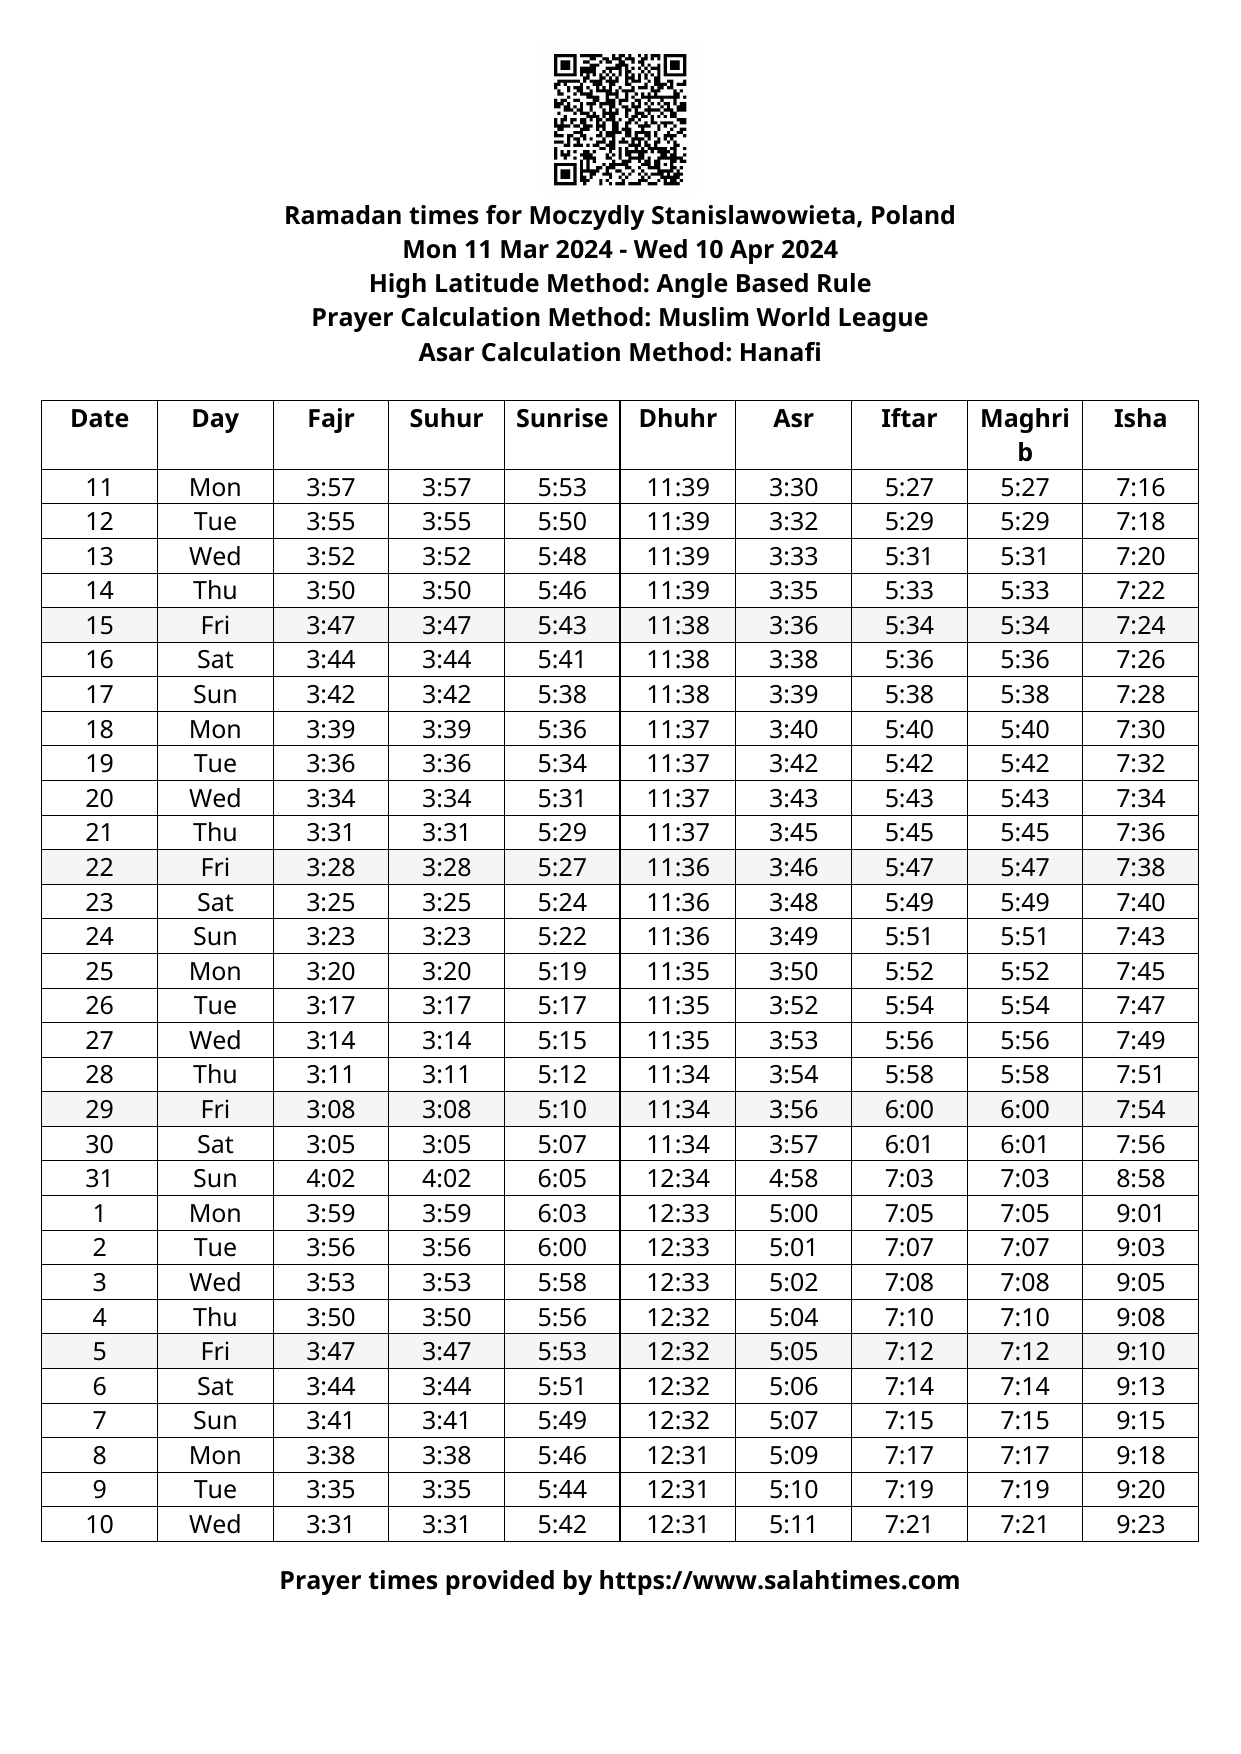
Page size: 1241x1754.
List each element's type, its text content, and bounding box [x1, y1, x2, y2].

table_cell 29 [42, 1092, 157, 1126]
table_cell 7:08 [852, 1265, 967, 1299]
table_header Sunrise [505, 401, 619, 469]
table_cell 11:37 [621, 781, 735, 814]
table_cell 3:54 [736, 1058, 851, 1091]
table_cell 5:10 [505, 1092, 619, 1126]
table_cell 5:27 [505, 850, 619, 884]
table_cell 3:14 [274, 1023, 388, 1057]
table_cell 5:17 [505, 989, 619, 1022]
table_cell 5:49 [505, 1404, 619, 1437]
table_cell 3:57 [736, 1127, 851, 1160]
table_cell 9:01 [1083, 1196, 1198, 1229]
table_cell 5:52 [968, 954, 1082, 987]
table_cell 7:28 [1083, 677, 1198, 711]
table_cell 11:38 [621, 608, 735, 642]
table_cell 7 [42, 1404, 157, 1437]
table_cell 5:27 [852, 470, 967, 503]
table_cell 5:31 [852, 539, 967, 572]
table_cell Thu [158, 1058, 273, 1091]
table_cell 3:39 [274, 712, 388, 745]
table_cell 3:36 [389, 746, 504, 780]
table_cell 5:52 [852, 954, 967, 987]
table_cell 7:26 [1083, 643, 1198, 676]
table_cell 5:47 [968, 850, 1082, 884]
table_cell 5:40 [968, 712, 1082, 745]
table_cell 7:16 [1083, 470, 1198, 503]
table_cell 3:38 [389, 1438, 504, 1472]
table_cell 3:55 [389, 504, 504, 538]
table_cell 7:05 [968, 1196, 1082, 1229]
table_cell 3:23 [274, 919, 388, 953]
table_cell 3:34 [274, 781, 388, 814]
table_cell 5:40 [852, 712, 967, 745]
table_cell 5:49 [968, 885, 1082, 918]
table_cell 3:14 [389, 1023, 504, 1057]
table_cell 3:20 [389, 954, 504, 987]
table_cell Sat [158, 1369, 273, 1402]
table_cell 31 [42, 1161, 157, 1195]
table_cell 5:01 [736, 1231, 851, 1264]
table_cell 5:45 [968, 816, 1082, 849]
table_cell 25 [42, 954, 157, 987]
table_cell 9:23 [1083, 1507, 1198, 1541]
table_cell 11:36 [621, 919, 735, 953]
table_cell 5:38 [505, 677, 619, 711]
table_cell 12 [42, 504, 157, 538]
table_cell Fri [158, 608, 273, 642]
table_cell 5:34 [968, 608, 1082, 642]
text Asar Calculation Method: Hanafi [42, 334, 1198, 368]
table_cell 7:34 [1083, 781, 1198, 814]
table_cell 3:56 [274, 1231, 388, 1264]
table_cell 26 [42, 989, 157, 1022]
table_header Fajr [274, 401, 388, 469]
table_cell 3:08 [389, 1092, 504, 1126]
table_cell 6 [42, 1369, 157, 1402]
table_cell 5:05 [736, 1334, 851, 1368]
table_cell 3:42 [274, 677, 388, 711]
table_cell 5:56 [968, 1023, 1082, 1057]
table_cell 5:42 [852, 746, 967, 780]
table_cell Fri [158, 1092, 273, 1126]
table_cell Sun [158, 919, 273, 953]
table_cell 1 [42, 1196, 157, 1229]
table_cell 3:31 [389, 816, 504, 849]
table_cell 8:58 [1083, 1161, 1198, 1195]
table_cell 3:52 [736, 989, 851, 1022]
table_cell 5:44 [505, 1473, 619, 1506]
table_cell 5:58 [505, 1265, 619, 1299]
table_cell 3:20 [274, 954, 388, 987]
table_cell 5:58 [852, 1058, 967, 1091]
table_header Day [158, 401, 273, 469]
table_cell 5:33 [968, 574, 1082, 607]
table_cell 7:07 [852, 1231, 967, 1264]
table_cell 5:19 [505, 954, 619, 987]
table_cell 5:51 [852, 919, 967, 953]
table_cell 28 [42, 1058, 157, 1091]
table_cell 3:52 [274, 539, 388, 572]
table_cell 11:36 [621, 885, 735, 918]
table_cell 3 [42, 1265, 157, 1299]
table_cell 18 [42, 712, 157, 745]
table_cell Mon [158, 954, 273, 987]
table_cell 6:00 [852, 1092, 967, 1126]
table_cell 3:38 [736, 643, 851, 676]
table_cell 3:32 [736, 504, 851, 538]
table_cell Wed [158, 1023, 273, 1057]
table_cell 22 [42, 850, 157, 884]
table_cell 4:02 [389, 1161, 504, 1195]
table_cell 3:05 [389, 1127, 504, 1160]
table_cell 7:10 [968, 1300, 1082, 1333]
table_cell 5:27 [968, 470, 1082, 503]
table_cell 5:42 [505, 1507, 619, 1541]
table_cell 7:05 [852, 1196, 967, 1229]
table_cell 7:30 [1083, 712, 1198, 745]
table_cell 3:40 [736, 712, 851, 745]
table_cell 11:39 [621, 504, 735, 538]
table_cell 5:41 [505, 643, 619, 676]
table_cell Mon [158, 1196, 273, 1229]
table_cell 3:59 [274, 1196, 388, 1229]
table_cell 5:36 [968, 643, 1082, 676]
table_cell 9:03 [1083, 1231, 1198, 1264]
table_cell 5:48 [505, 539, 619, 572]
table_cell 7:19 [852, 1473, 967, 1506]
table_cell 3:28 [274, 850, 388, 884]
table_cell 3:39 [389, 712, 504, 745]
table_cell 7:19 [968, 1473, 1082, 1506]
table_cell 30 [42, 1127, 157, 1160]
table_cell 6:03 [505, 1196, 619, 1229]
table_cell 3:31 [274, 1507, 388, 1541]
table_cell Mon [158, 712, 273, 745]
table_cell 5:07 [736, 1404, 851, 1437]
table_header Maghrib [968, 401, 1082, 469]
table_cell 3:46 [736, 850, 851, 884]
table_cell 3:50 [274, 1300, 388, 1333]
table_cell 3:39 [736, 677, 851, 711]
table_cell 5:58 [968, 1058, 1082, 1091]
table_cell 3:25 [274, 885, 388, 918]
table_cell 9:10 [1083, 1334, 1198, 1368]
table_cell 3:23 [389, 919, 504, 953]
table_cell 3:47 [274, 608, 388, 642]
table_cell 6:01 [852, 1127, 967, 1160]
table_cell 5:15 [505, 1023, 619, 1057]
table_cell 3:38 [274, 1438, 388, 1472]
table_cell Thu [158, 1300, 273, 1333]
table_cell 3:57 [389, 470, 504, 503]
table_cell 3:31 [274, 816, 388, 849]
table_cell 9:13 [1083, 1369, 1198, 1402]
table_cell 23 [42, 885, 157, 918]
table_cell 12:33 [621, 1231, 735, 1264]
table_cell 7:10 [852, 1300, 967, 1333]
table_cell 16 [42, 643, 157, 676]
table_cell Thu [158, 574, 273, 607]
table_cell 3:48 [736, 885, 851, 918]
table_cell 11:38 [621, 677, 735, 711]
table_cell 3:42 [736, 746, 851, 780]
table_cell 12:31 [621, 1438, 735, 1472]
table_cell 17 [42, 677, 157, 711]
table_cell 12:31 [621, 1473, 735, 1506]
table_cell 11:38 [621, 643, 735, 676]
table_cell 7:12 [852, 1334, 967, 1368]
table_cell 4:58 [736, 1161, 851, 1195]
table_cell 11:34 [621, 1127, 735, 1160]
table_cell 11 [42, 470, 157, 503]
table_cell 5:47 [852, 850, 967, 884]
table_cell 3:56 [389, 1231, 504, 1264]
table_header Dhuhr [621, 401, 735, 469]
table_cell 20 [42, 781, 157, 814]
table_cell 5:24 [505, 885, 619, 918]
table_cell 3:44 [389, 1369, 504, 1402]
table_cell 3:41 [389, 1404, 504, 1437]
table_cell 7:15 [852, 1404, 967, 1437]
table_cell 24 [42, 919, 157, 953]
table_cell 7:43 [1083, 919, 1198, 953]
table_cell 7:40 [1083, 885, 1198, 918]
table_cell 6:01 [968, 1127, 1082, 1160]
table_cell 4:02 [274, 1161, 388, 1195]
table_cell 9:05 [1083, 1265, 1198, 1299]
table_cell 11:34 [621, 1058, 735, 1091]
table_cell 3:34 [389, 781, 504, 814]
table_cell 5:29 [968, 504, 1082, 538]
table_header Isha [1083, 401, 1198, 469]
table_cell 12:33 [621, 1265, 735, 1299]
table_cell 5:34 [505, 746, 619, 780]
table_cell 6:00 [968, 1092, 1082, 1126]
table_cell 3:49 [736, 919, 851, 953]
table_cell 5:50 [505, 504, 619, 538]
table_cell 3:17 [389, 989, 504, 1022]
table_cell 3:52 [389, 539, 504, 572]
table_cell 14 [42, 574, 157, 607]
table_cell 15 [42, 608, 157, 642]
table_cell 3:35 [274, 1473, 388, 1506]
table_cell 5:36 [505, 712, 619, 745]
table_cell 3:59 [389, 1196, 504, 1229]
text Mon 11 Mar 2024 - Wed 10 Apr 2024 [42, 232, 1198, 266]
table_cell 3:41 [274, 1404, 388, 1437]
table_cell 5:43 [968, 781, 1082, 814]
table_cell 3:57 [274, 470, 388, 503]
table_cell 11:34 [621, 1092, 735, 1126]
table_cell 21 [42, 816, 157, 849]
table_cell 3:08 [274, 1092, 388, 1126]
table_cell 5:31 [968, 539, 1082, 572]
table_cell 9 [42, 1473, 157, 1506]
table_cell 3:05 [274, 1127, 388, 1160]
table_cell 7:24 [1083, 608, 1198, 642]
table_cell 3:50 [389, 1300, 504, 1333]
table_cell 9:08 [1083, 1300, 1198, 1333]
table_cell Wed [158, 1265, 273, 1299]
table_cell 19 [42, 746, 157, 780]
table_cell 9:15 [1083, 1404, 1198, 1437]
table_cell 6:00 [505, 1231, 619, 1264]
table_cell 7:07 [968, 1231, 1082, 1264]
text High Latitude Method: Angle Based Rule [42, 266, 1198, 300]
table_cell 7:14 [968, 1369, 1082, 1402]
table_cell 7:14 [852, 1369, 967, 1402]
table_cell 11:35 [621, 954, 735, 987]
table_cell 3:25 [389, 885, 504, 918]
table_cell 7:21 [852, 1507, 967, 1541]
table_cell 11:37 [621, 816, 735, 849]
table_cell 5:07 [505, 1127, 619, 1160]
table_cell 5:46 [505, 1438, 619, 1472]
table_cell 5:12 [505, 1058, 619, 1091]
table_cell 7:21 [968, 1507, 1082, 1541]
table_cell 7:22 [1083, 574, 1198, 607]
table_cell 5:09 [736, 1438, 851, 1472]
table_cell 7:56 [1083, 1127, 1198, 1160]
table_cell 3:33 [736, 539, 851, 572]
picture [542, 41, 699, 198]
table_cell Tue [158, 989, 273, 1022]
table_cell 3:50 [274, 574, 388, 607]
table_cell Fri [158, 850, 273, 884]
table_cell 5:51 [505, 1369, 619, 1402]
table_cell 3:42 [389, 677, 504, 711]
table_cell Tue [158, 1473, 273, 1506]
table_cell 11:36 [621, 850, 735, 884]
table_cell 7:36 [1083, 816, 1198, 849]
table_cell 12:32 [621, 1334, 735, 1368]
table_cell 3:55 [274, 504, 388, 538]
table_cell 5:43 [505, 608, 619, 642]
text Ramadan times for Moczydly Stanislawowieta, Poland [42, 198, 1198, 232]
table_cell Mon [158, 1438, 273, 1472]
table_cell 3:28 [389, 850, 504, 884]
table_cell 5:11 [736, 1507, 851, 1541]
table_cell 3:45 [736, 816, 851, 849]
table_cell 12:33 [621, 1196, 735, 1229]
table_cell 3:53 [274, 1265, 388, 1299]
table_cell Tue [158, 504, 273, 538]
table_cell 5:46 [505, 574, 619, 607]
table_cell Wed [158, 1507, 273, 1541]
table_cell 8 [42, 1438, 157, 1472]
table_cell Sun [158, 677, 273, 711]
table_cell 3:53 [389, 1265, 504, 1299]
table_cell 3:47 [389, 608, 504, 642]
table_cell 3:35 [736, 574, 851, 607]
table_cell 7:12 [968, 1334, 1082, 1368]
table_cell 7:17 [852, 1438, 967, 1472]
table_cell 7:03 [968, 1161, 1082, 1195]
table_cell 11:35 [621, 1023, 735, 1057]
table_cell 3:44 [274, 643, 388, 676]
table_cell Thu [158, 816, 273, 849]
table_cell 7:45 [1083, 954, 1198, 987]
table_cell 3:56 [736, 1092, 851, 1126]
table_cell 5:10 [736, 1473, 851, 1506]
table_cell 3:30 [736, 470, 851, 503]
table_cell 9:18 [1083, 1438, 1198, 1472]
table_cell 3:11 [274, 1058, 388, 1091]
table_cell 7:47 [1083, 989, 1198, 1022]
text Prayer times provided by https://www.salahtimes.com [42, 1563, 1198, 1597]
table_cell Sun [158, 1161, 273, 1195]
table_cell 5:54 [852, 989, 967, 1022]
table_cell 11:35 [621, 989, 735, 1022]
table_cell 5:33 [852, 574, 967, 607]
table_cell 3:53 [736, 1023, 851, 1057]
table_cell 5 [42, 1334, 157, 1368]
table_cell 3:44 [389, 643, 504, 676]
table_cell Tue [158, 746, 273, 780]
table_cell 5:36 [852, 643, 967, 676]
table_cell 5:29 [852, 504, 967, 538]
table_cell Wed [158, 781, 273, 814]
table_cell 7:32 [1083, 746, 1198, 780]
table_cell 9:20 [1083, 1473, 1198, 1506]
table_cell 5:29 [505, 816, 619, 849]
table_cell 10 [42, 1507, 157, 1541]
table_cell 3:44 [274, 1369, 388, 1402]
table_cell 5:53 [505, 470, 619, 503]
table_cell 5:02 [736, 1265, 851, 1299]
table_cell 7:49 [1083, 1023, 1198, 1057]
table_cell 5:49 [852, 885, 967, 918]
table_cell Sun [158, 1404, 273, 1437]
table_cell 3:50 [736, 954, 851, 987]
table_cell 5:04 [736, 1300, 851, 1333]
table_cell 7:20 [1083, 539, 1198, 572]
table_cell 3:17 [274, 989, 388, 1022]
table_cell 5:45 [852, 816, 967, 849]
table_cell 3:47 [389, 1334, 504, 1368]
table_cell 5:56 [852, 1023, 967, 1057]
table_header Asr [736, 401, 851, 469]
table_cell 11:37 [621, 746, 735, 780]
table_cell 11:37 [621, 712, 735, 745]
table_cell 5:56 [505, 1300, 619, 1333]
table_cell 7:38 [1083, 850, 1198, 884]
table_cell 5:51 [968, 919, 1082, 953]
table_cell 13 [42, 539, 157, 572]
table_header Suhur [389, 401, 504, 469]
table_cell 5:43 [852, 781, 967, 814]
table_cell 7:17 [968, 1438, 1082, 1472]
table_cell 12:32 [621, 1369, 735, 1402]
table_cell 2 [42, 1231, 157, 1264]
table_cell Mon [158, 470, 273, 503]
table_cell 11:39 [621, 470, 735, 503]
table_cell 5:38 [968, 677, 1082, 711]
table_header Date [42, 401, 157, 469]
table_cell 12:31 [621, 1507, 735, 1541]
table_cell Sat [158, 1127, 273, 1160]
table_cell 5:34 [852, 608, 967, 642]
table_cell Sat [158, 885, 273, 918]
table_cell Wed [158, 539, 273, 572]
table_cell 5:54 [968, 989, 1082, 1022]
table_cell 3:35 [389, 1473, 504, 1506]
table_cell 7:15 [968, 1404, 1082, 1437]
table_cell 7:08 [968, 1265, 1082, 1299]
table_header Iftar [852, 401, 967, 469]
table_cell 12:34 [621, 1161, 735, 1195]
table_cell 7:03 [852, 1161, 967, 1195]
table_cell 3:36 [274, 746, 388, 780]
table_cell 3:43 [736, 781, 851, 814]
table_cell 11:39 [621, 539, 735, 572]
table_cell Sat [158, 643, 273, 676]
table_cell 5:22 [505, 919, 619, 953]
table_cell 5:06 [736, 1369, 851, 1402]
table_cell 5:31 [505, 781, 619, 814]
table_cell 7:51 [1083, 1058, 1198, 1091]
table_cell 3:31 [389, 1507, 504, 1541]
table_cell 3:36 [736, 608, 851, 642]
table_cell 4 [42, 1300, 157, 1333]
table_cell 5:42 [968, 746, 1082, 780]
table_cell 3:47 [274, 1334, 388, 1368]
table_cell 5:38 [852, 677, 967, 711]
table_cell 7:54 [1083, 1092, 1198, 1126]
table_cell 7:18 [1083, 504, 1198, 538]
table_cell Fri [158, 1334, 273, 1368]
table_cell 3:50 [389, 574, 504, 607]
table_cell 6:05 [505, 1161, 619, 1195]
table_cell 5:00 [736, 1196, 851, 1229]
table_cell 3:11 [389, 1058, 504, 1091]
table_cell 11:39 [621, 574, 735, 607]
text Prayer Calculation Method: Muslim World League [42, 300, 1198, 334]
table_cell 12:32 [621, 1300, 735, 1333]
table_cell 12:32 [621, 1404, 735, 1437]
table_cell 27 [42, 1023, 157, 1057]
table_cell 5:53 [505, 1334, 619, 1368]
table_cell Tue [158, 1231, 273, 1264]
